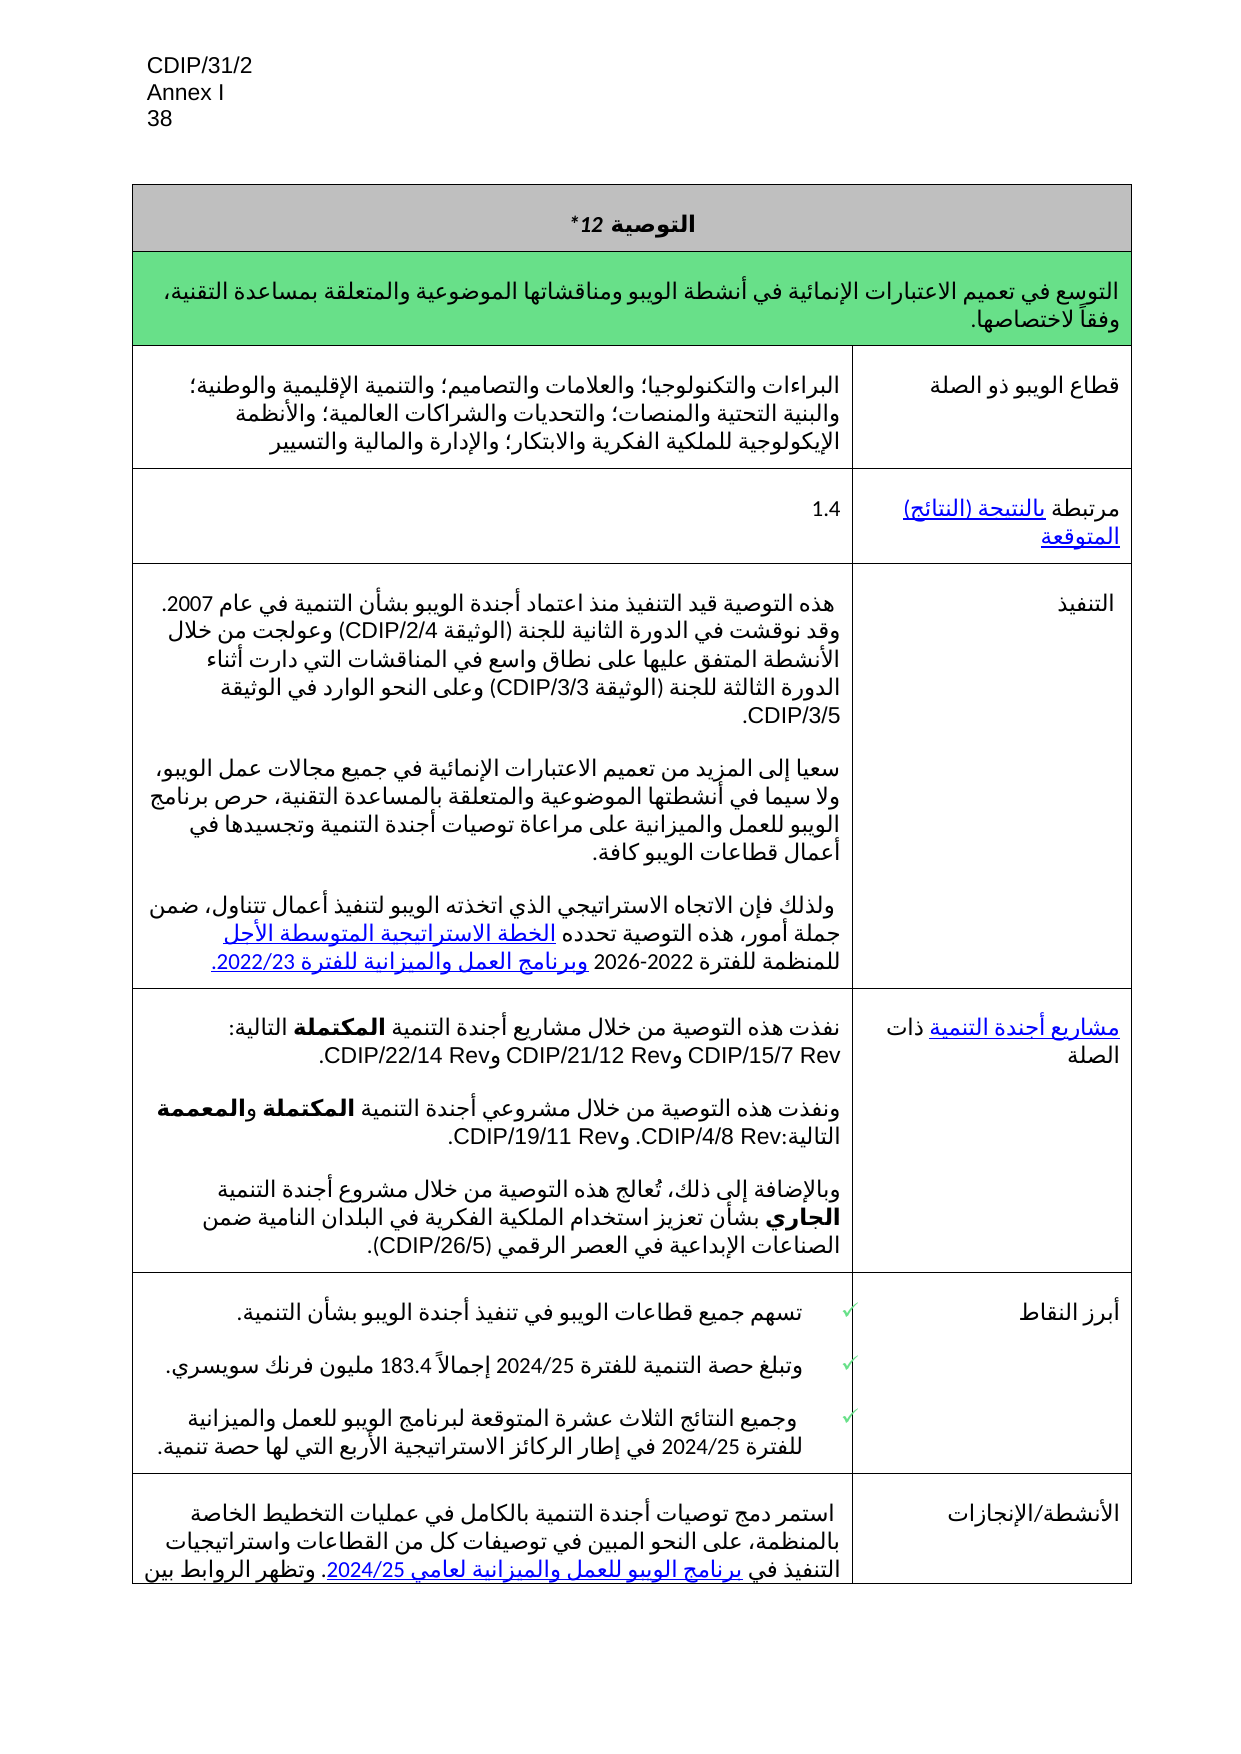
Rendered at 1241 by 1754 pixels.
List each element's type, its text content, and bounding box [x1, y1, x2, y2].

table_cell قطاع الويبو ذو الصلة [853, 346, 1131, 468]
table_cell نفذت هذه التوصية من خلال مشاريع أجندة التنمية المكتملة التالية: CDIP/15/7 Rev وCDIP/21/12 Rev وCDIP/22/14 Rev. ونفذت هذه التوصية من خلال مشروعي أجندة التنمية المكتملة والمعممة التالية:CDIP/4/8 Rev. وCDIP/19/11 Rev. وبالإضافة إلى ذلك، تُعالج هذه التوصية من خلال مشروع أجندة التنمية الجاري بشأن تعزيز استخدام الملكية الفكرية في البلدان النامية ضمن الصناعات الإبداعية في العصر الرقمي (CDIP/26/5). [133, 989, 852, 1272]
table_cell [133, 1474, 852, 1583]
table_cell 1.4 [133, 469, 852, 563]
table_cell أبرز النقاط [853, 1273, 1131, 1473]
table_cell البراءات والتكنولوجيا؛ والعلامات والتصاميم؛ والتنمية الإقليمية والوطنية؛ والبنية التحتية والمنصات؛ والتحديات والشراكات العالمية؛ والأنظمة الإيكولوجية للملكية الفكرية والابتكار؛ والإدارة والمالية والتسيير [133, 346, 852, 468]
table_cell مرتبطة بالنتيجة (النتائج) المتوقعة [853, 469, 1131, 563]
table_cell التنفيذ [853, 564, 1131, 987]
table_cell التوسع في تعميم الاعتبارات الإنمائية في أنشطة الويبو ومناقشاتها الموضوعية والمتعلقة بمساعدة التقنية، وفقاً لاختصاصها. [133, 252, 1131, 345]
table_cell مشاريع أجندة التنمية ذات الصلة [853, 989, 1131, 1272]
table_header التوصية 12* [133, 185, 1131, 251]
table_cell الأنشطة/الإنجازات [853, 1474, 1131, 1583]
table_cell هذه التوصية قيد التنفيذ منذ اعتماد أجندة الويبو بشأن التنمية في عام 2007. وقد نوقشت في الدورة الثانية للجنة (الوثيقة CDIP/2/4) وعولجت من خلال الأنشطة المتفق عليها على نطاق واسع في المناقشات التي دارت أثناء الدورة الثالثة للجنة (الوثيقة CDIP/3/3) وعلى النحو الوارد في الوثيقة CDIP/3/5. سعيا إلى المزيد من تعميم الاعتبارات الإنمائية في جميع مجالات عمل الويبو، ولا سيما في أنشطتها الموضوعية والمتعلقة بالمساعدة التقنية، حرص برنامج الويبو للعمل والميزانية على مراعاة توصيات أجندة التنمية وتجسيدها في أعمال قطاعات الويبو كافة. ولذلك فإن الاتجاه الاستراتيجي الذي اتخذته الويبو لتنفيذ أعمال تتناول، ضمن جملة أمور، هذه التوصية تحدده الخطة الاستراتيجية المتوسطة الأجل للمنظمة للفترة 2022-2026 وبرنامج العمل والميزانية للفترة 2022/23. [133, 564, 852, 987]
table_cell تسهم جميع قطاعات الويبو في تنفيذ أجندة الويبو بشأن التنمية. وتبلغ حصة التنمية للفترة 2024/25 إجمالاً 183.4 مليون فرنك سويسري. وجميع النتائج الثلاث عشرة المتوقعة لبرنامج الويبو للعمل والميزانية للفترة 2024/25 في إطار الركائز الاستراتيجية الأربع التي لها حصة تنمية. [133, 1273, 852, 1473]
